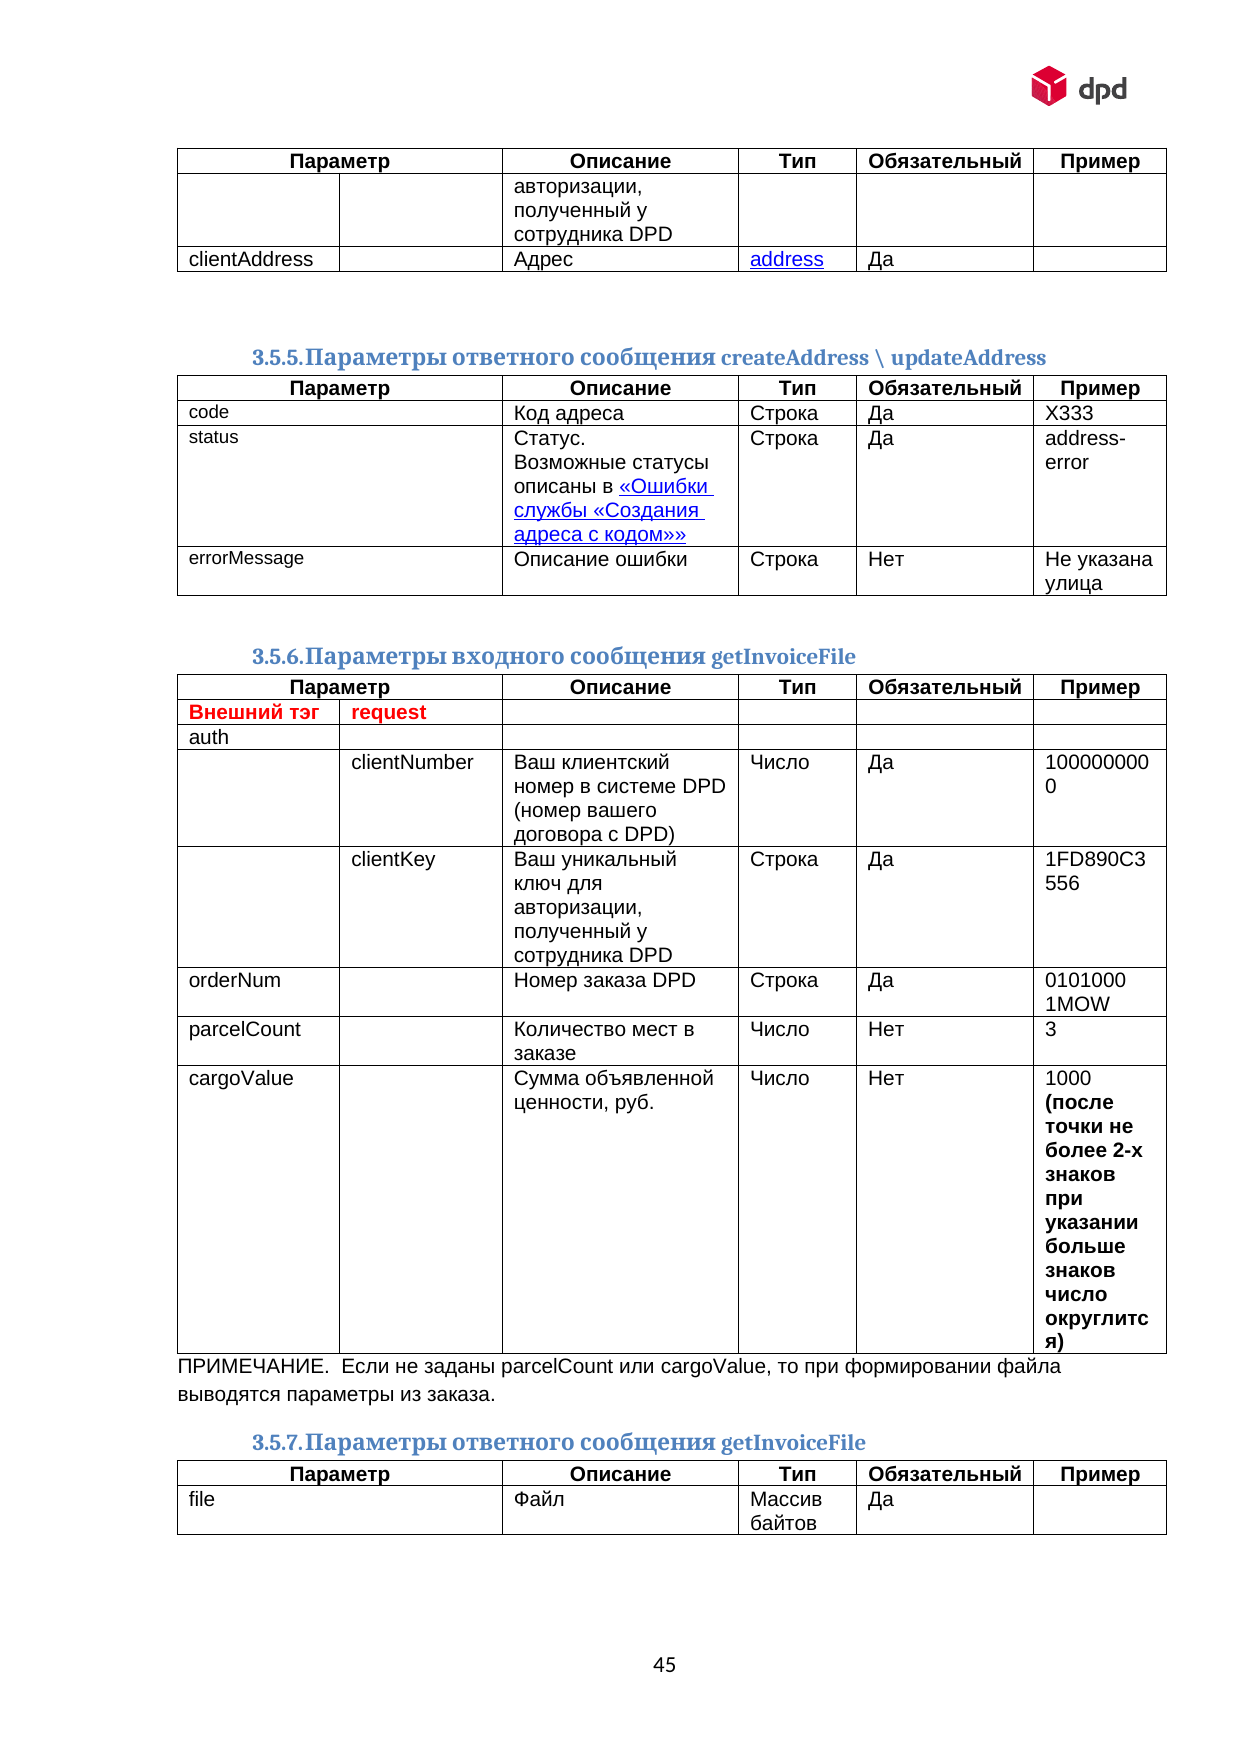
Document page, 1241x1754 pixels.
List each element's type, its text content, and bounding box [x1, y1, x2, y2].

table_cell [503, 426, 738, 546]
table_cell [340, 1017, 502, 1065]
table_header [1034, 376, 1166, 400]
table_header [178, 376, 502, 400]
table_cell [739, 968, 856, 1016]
subtitle Параметры входного сообщения getInvoiceFile [252, 644, 1152, 670]
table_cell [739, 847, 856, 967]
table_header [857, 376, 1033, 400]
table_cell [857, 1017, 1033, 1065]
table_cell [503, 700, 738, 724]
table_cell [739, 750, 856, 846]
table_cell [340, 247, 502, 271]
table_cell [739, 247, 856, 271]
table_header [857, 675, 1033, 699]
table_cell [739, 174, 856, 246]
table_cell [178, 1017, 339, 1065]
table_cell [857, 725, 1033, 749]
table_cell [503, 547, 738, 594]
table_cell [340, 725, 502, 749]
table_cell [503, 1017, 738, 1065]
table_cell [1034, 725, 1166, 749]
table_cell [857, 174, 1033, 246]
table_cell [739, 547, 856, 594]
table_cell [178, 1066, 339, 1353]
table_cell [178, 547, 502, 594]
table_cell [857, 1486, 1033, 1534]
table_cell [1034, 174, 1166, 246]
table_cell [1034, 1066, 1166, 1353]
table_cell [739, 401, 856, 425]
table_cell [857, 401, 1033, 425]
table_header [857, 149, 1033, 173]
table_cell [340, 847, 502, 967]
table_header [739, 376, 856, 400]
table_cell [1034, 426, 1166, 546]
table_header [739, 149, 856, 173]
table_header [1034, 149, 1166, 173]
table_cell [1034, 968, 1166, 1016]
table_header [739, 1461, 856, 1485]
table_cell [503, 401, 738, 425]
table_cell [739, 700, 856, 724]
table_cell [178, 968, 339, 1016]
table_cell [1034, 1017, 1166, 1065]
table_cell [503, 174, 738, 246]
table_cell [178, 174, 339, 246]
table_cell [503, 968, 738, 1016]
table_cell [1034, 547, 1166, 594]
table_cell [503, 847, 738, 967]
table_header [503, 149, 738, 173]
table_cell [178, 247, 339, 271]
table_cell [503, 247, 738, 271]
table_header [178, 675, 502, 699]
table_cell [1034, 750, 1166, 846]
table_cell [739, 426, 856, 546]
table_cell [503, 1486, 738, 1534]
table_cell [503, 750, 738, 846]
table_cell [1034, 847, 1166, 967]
text ПРИМЕЧАНИЕ. Если не заданы parcelCount или cargoValue, то при формировании файла выводятся параметры из заказа. [177, 1354, 1152, 1406]
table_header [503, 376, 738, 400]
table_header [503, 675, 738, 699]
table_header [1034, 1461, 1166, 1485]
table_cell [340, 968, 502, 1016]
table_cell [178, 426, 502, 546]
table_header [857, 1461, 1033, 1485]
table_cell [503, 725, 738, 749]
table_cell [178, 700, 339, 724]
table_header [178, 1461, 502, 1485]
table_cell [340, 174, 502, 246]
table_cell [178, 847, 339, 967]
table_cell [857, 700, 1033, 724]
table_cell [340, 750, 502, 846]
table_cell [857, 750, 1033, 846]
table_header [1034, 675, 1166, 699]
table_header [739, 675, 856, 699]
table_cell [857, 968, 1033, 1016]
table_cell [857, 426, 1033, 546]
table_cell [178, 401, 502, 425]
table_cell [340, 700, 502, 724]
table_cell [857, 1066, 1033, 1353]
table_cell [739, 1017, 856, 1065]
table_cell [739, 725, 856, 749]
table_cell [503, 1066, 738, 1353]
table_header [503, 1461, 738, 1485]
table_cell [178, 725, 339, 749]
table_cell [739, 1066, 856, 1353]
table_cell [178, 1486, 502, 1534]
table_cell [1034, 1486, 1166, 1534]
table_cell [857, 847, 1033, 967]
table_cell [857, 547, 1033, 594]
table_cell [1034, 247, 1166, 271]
subtitle Параметры ответного сообщения getInvoiceFile [252, 1430, 1152, 1457]
subtitle Параметры ответного сообщения createAddress \ updateAddress [252, 344, 1152, 371]
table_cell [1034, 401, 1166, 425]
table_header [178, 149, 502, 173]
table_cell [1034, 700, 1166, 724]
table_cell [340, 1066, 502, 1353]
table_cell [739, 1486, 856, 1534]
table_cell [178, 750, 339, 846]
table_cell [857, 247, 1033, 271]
